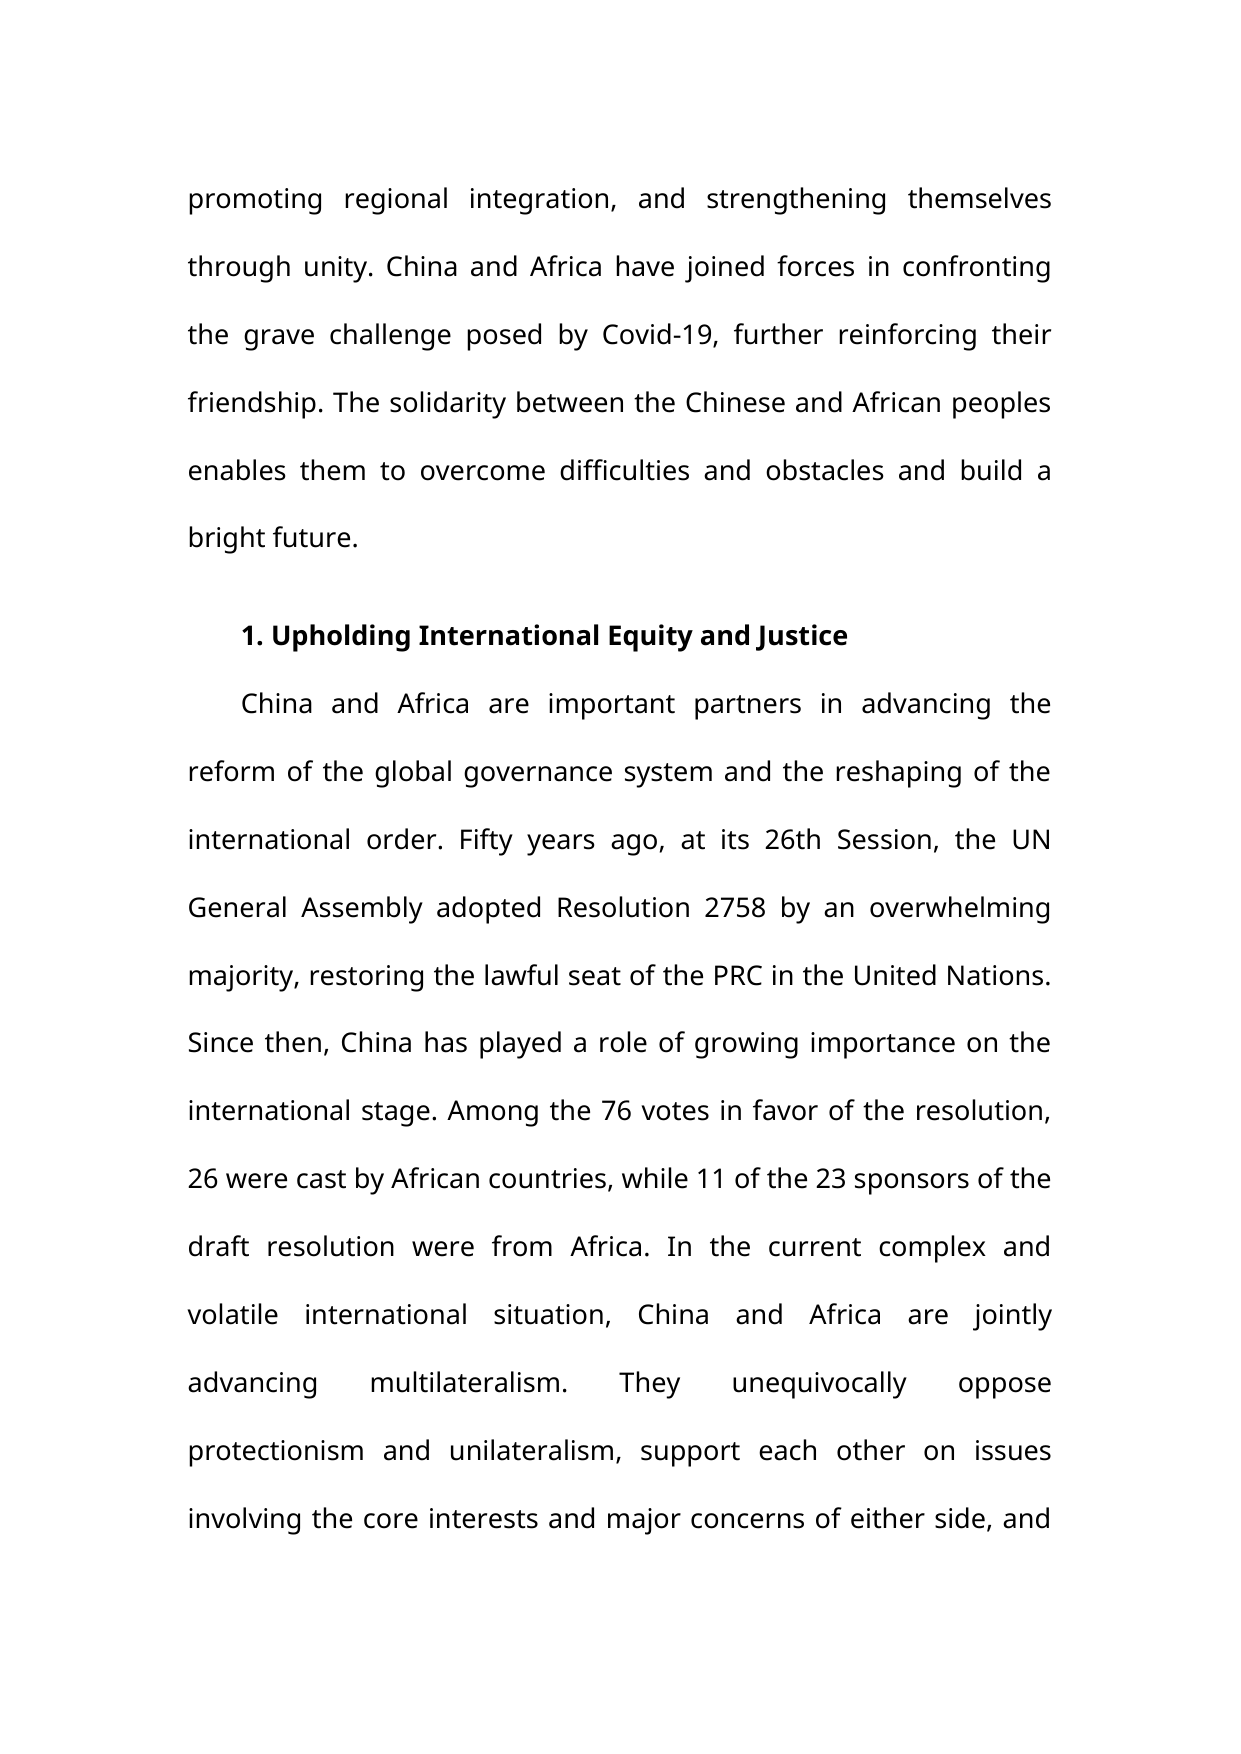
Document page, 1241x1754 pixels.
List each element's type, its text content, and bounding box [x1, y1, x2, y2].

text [187, 164, 1053, 571]
text 1. Upholding International Equity and Justice [187, 601, 1053, 669]
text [187, 669, 1053, 1552]
